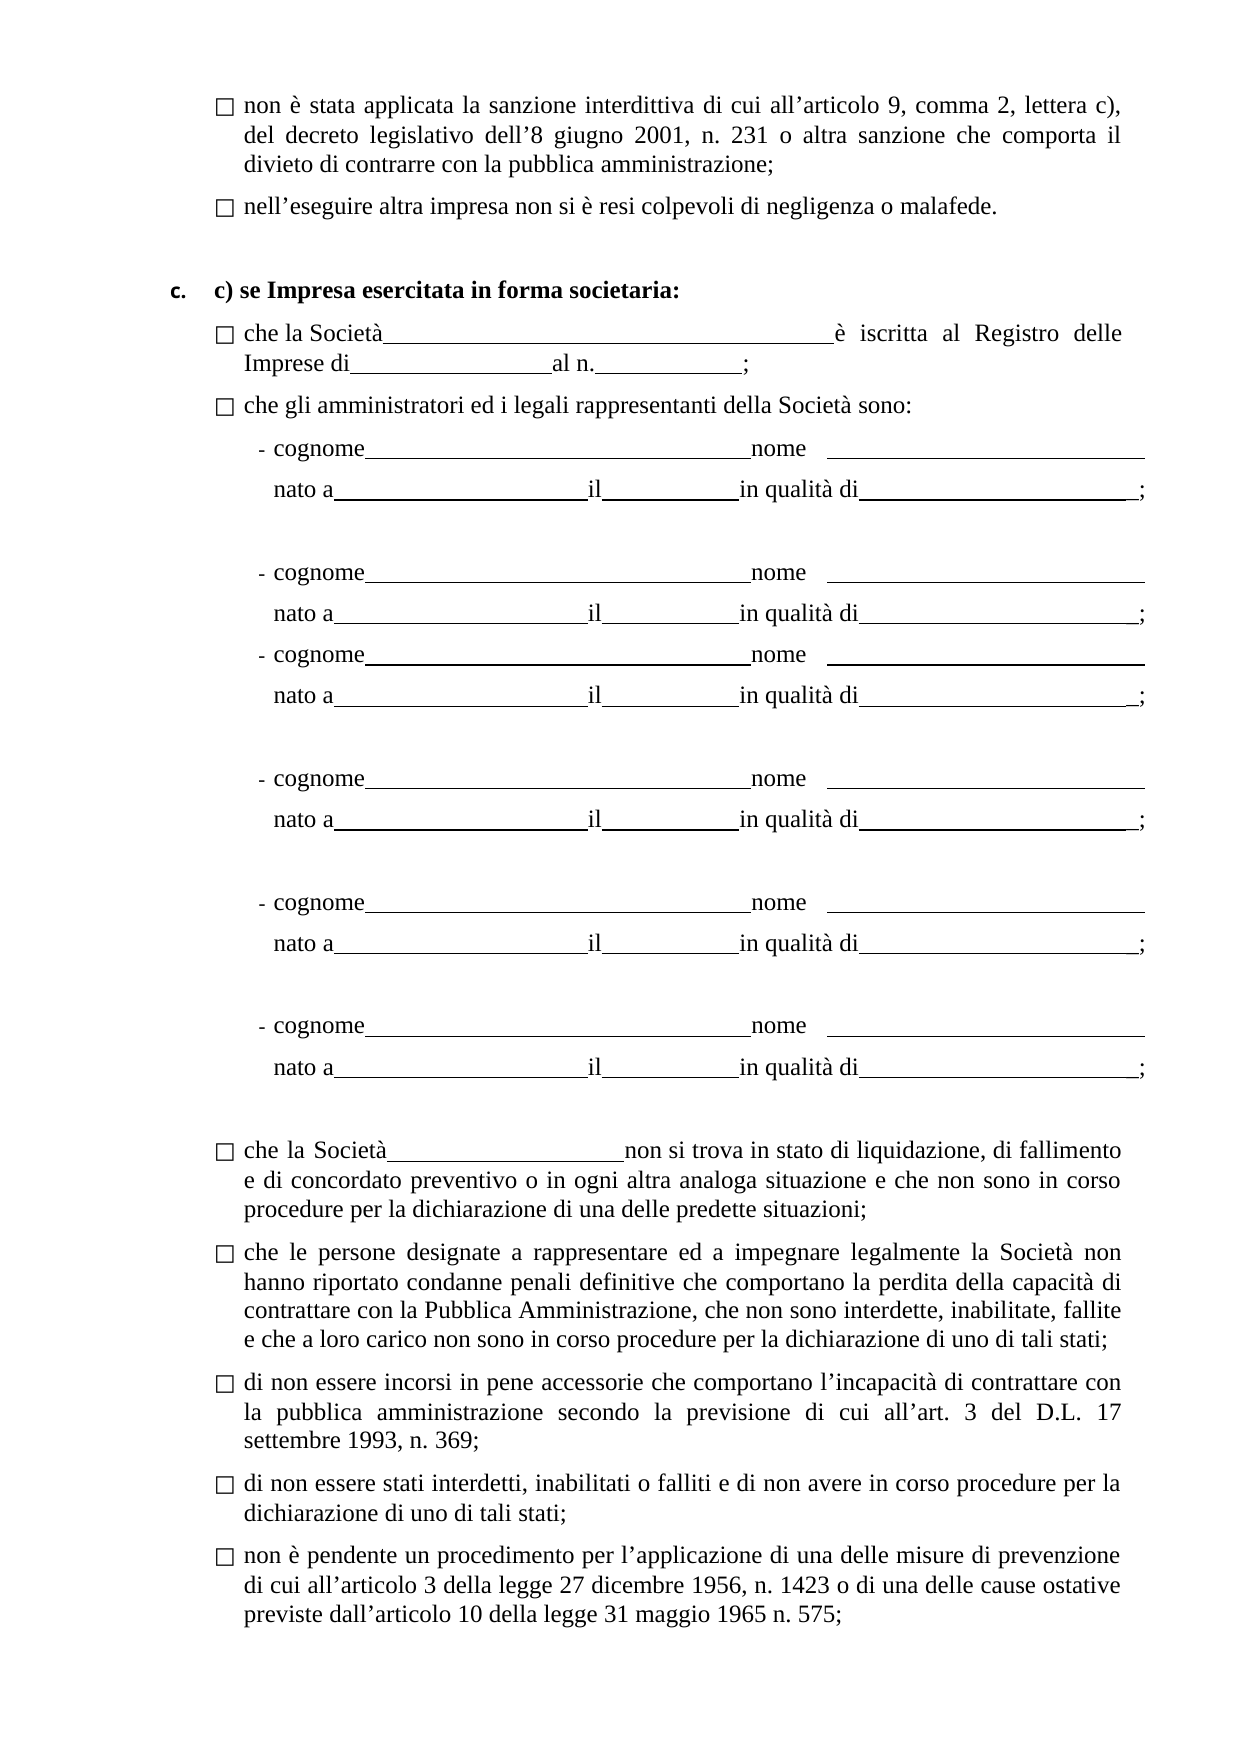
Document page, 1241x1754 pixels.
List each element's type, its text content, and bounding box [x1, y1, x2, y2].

list cognome nome [258, 433, 1122, 462]
list cognome nome [258, 1011, 1122, 1039]
list cognome nome [258, 763, 1122, 792]
list cognome nome [258, 557, 1122, 586]
list cognome nome [258, 639, 1122, 668]
list non è stata applicata la sanzione interdittiva di cui all’articolo 9, comma 2, lettera c), del decreto legislativo dell’8 giugno 2001, n. 231 o altra sanzione che comporta il divieto di contrarre con la pubblica amministrazione; [214, 89, 1122, 177]
list che la Società non si trova in stato di liquidazione, di fallimento e di concordato preventivo o in ogni altra analoga situazione e che non sono in corso procedure per la dichiarazione di una delle predette situazioni; [214, 1134, 1122, 1223]
list c) se Impresa esercitata in forma societaria: [170, 275, 1122, 304]
list cognome nome [258, 887, 1122, 916]
text nato a il in qualità di _; [273, 804, 1122, 833]
text nato a il in qualità di _; [273, 928, 1122, 957]
text nato a il in qualità di _; [273, 1052, 1122, 1081]
list che la Società è iscritta al Registro delle Imprese di al n. ; [214, 317, 1122, 377]
text nato a il in qualità di _; [273, 474, 1122, 503]
list che gli amministratori ed i legali rappresentanti della Società sono: [214, 389, 1122, 421]
list non è pendente un procedimento per l’applicazione di una delle misure di prevenzione di cui all’articolo 3 della legge 27 dicembre 1956, n. 1423 o di una delle cause ostative previste dall’articolo 10 della legge 31 maggio 1965 n. 575; [214, 1539, 1122, 1628]
text nato a il in qualità di _; [273, 681, 1122, 709]
list che le persone designate a rappresentare ed a impegnare legalmente la Società non hanno riportato condanne penali definitive che comportano la perdita della capacità di contrattare con la Pubblica Amministrazione, che non sono interdette, inabilitate, fallite e che a loro carico non sono in corso procedure per la dichiarazione di uno di tali stati; [214, 1236, 1122, 1353]
list nell’eseguire altra impresa non si è resi colpevoli di negligenza o malafede. [214, 190, 1122, 221]
text nato a il in qualità di _; [273, 598, 1122, 627]
list di non essere stati interdetti, inabilitati o falliti e di non avere in corso procedure per la dichiarazione di uno di tali stati; [214, 1467, 1122, 1527]
list di non essere incorsi in pene accessorie che comportano l’incapacità di contrattare con la pubblica amministrazione secondo la previsione di cui all’art. 3 del D.L. 17 settembre 1993, n. 369; [214, 1366, 1122, 1454]
